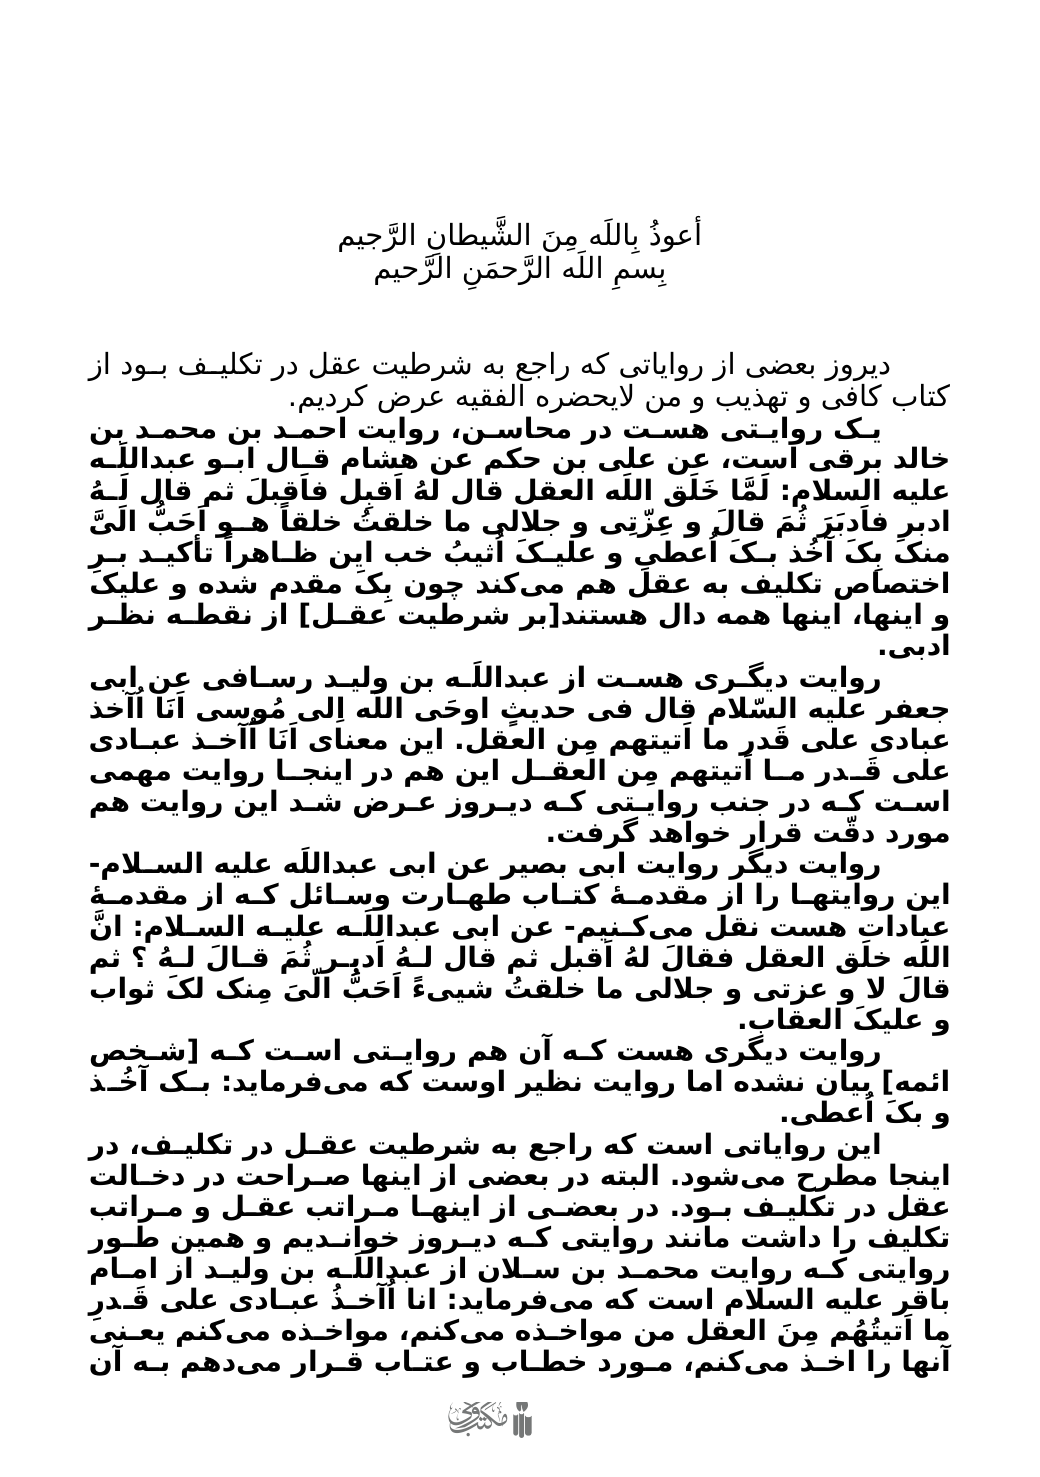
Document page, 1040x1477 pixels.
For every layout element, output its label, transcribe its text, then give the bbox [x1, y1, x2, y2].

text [89, 1129, 951, 1378]
text روایت دیگری هست از عبداللَه بن ولید رسافی عن ابی جعفر علیه السّلام قال فی حدیثٍ اوحَی اللَه اِلی مُوسی اَنَا اُآخذ عبادی علی قَدر ما اَتیتهم مِن العقل. این معنای اَنَا اُآخذ عبادی علی قَدر ما اَتیتهم مِن العقل این هم در اینجا روایت مهمی است که در جنب روایتی که دیروز عرض شد این روایت هم مورد دقّت قرار خواهد گرفت. [89, 662, 951, 849]
text دیروز بعضی از روایاتی که راجع به شرطیت عقل در تکلیف بود از کتاب کافی و تهذیب و من لایحضره الفقیه عرض کردیم. [89, 349, 951, 413]
text بِسمِ اللَه الرَّحمَنِ الرَّحیم [89, 252, 951, 284]
text روایت دیگری هست که آن هم روایتی است که [شخص ائمه] بیان نشده اما روایت نظیر اوست که می‌فرماید: بک آخُذ و بکَ اُعطی. [89, 1036, 951, 1129]
text أعوذُ بِاللَه مِنَ الشَّیطانِ الرَّجیم [89, 220, 951, 252]
text روایت دیگر روایت ابی بصیر عن ابی عبداللَه علیه السلام- این روایتها را از مقدمۀ کتاب طهارت وسائل که از مقدمۀ عبادات هست نقل می‌کنیم- عن ابی عبداللَه علیه السلام: انَّ اللَه خلَق العقل فقالَ لهُ اَقبل ثم قال لهُ اَدبِر ثُمَ قالَ لهُ ؟ ثم قالَ لا و عزتی و جلالی ما خلقتُ شییءً اَحَبُّ الّیَ مِنک لکَ ثواب و علیکَ العقاب. [89, 849, 951, 1036]
picture [443, 1402, 537, 1438]
text یک روایتی هست در محاسن، روایت احمد بن محمد بن خالد برقی است، عن علی بن حکم عن هشام قال ابو عبداللَه علیه السلام: لَمَّا خَلَق اللَه العقل قال لهُ اَقبِل فاَقبلَ ثم قال لَهُ ادبر فاَدبَرَ ثُمَ قالَ و عِزّتِی و جلالی ما خلقتُ خلقاً هو اَحَبُّ الَیَّ منکَ بِکَ آخُذ بکَ اُعطیِ و علیکَ اُثیبُ خب این ظاهراً تأکید بر اختصاص تکلیف به عقل هم می‌کند چون بِکَ مقدم شده و علیکَ و اینها، اینها همه دال هستند[بر شرطیت عقل] از نقطه نظر ادبی. [89, 413, 951, 662]
